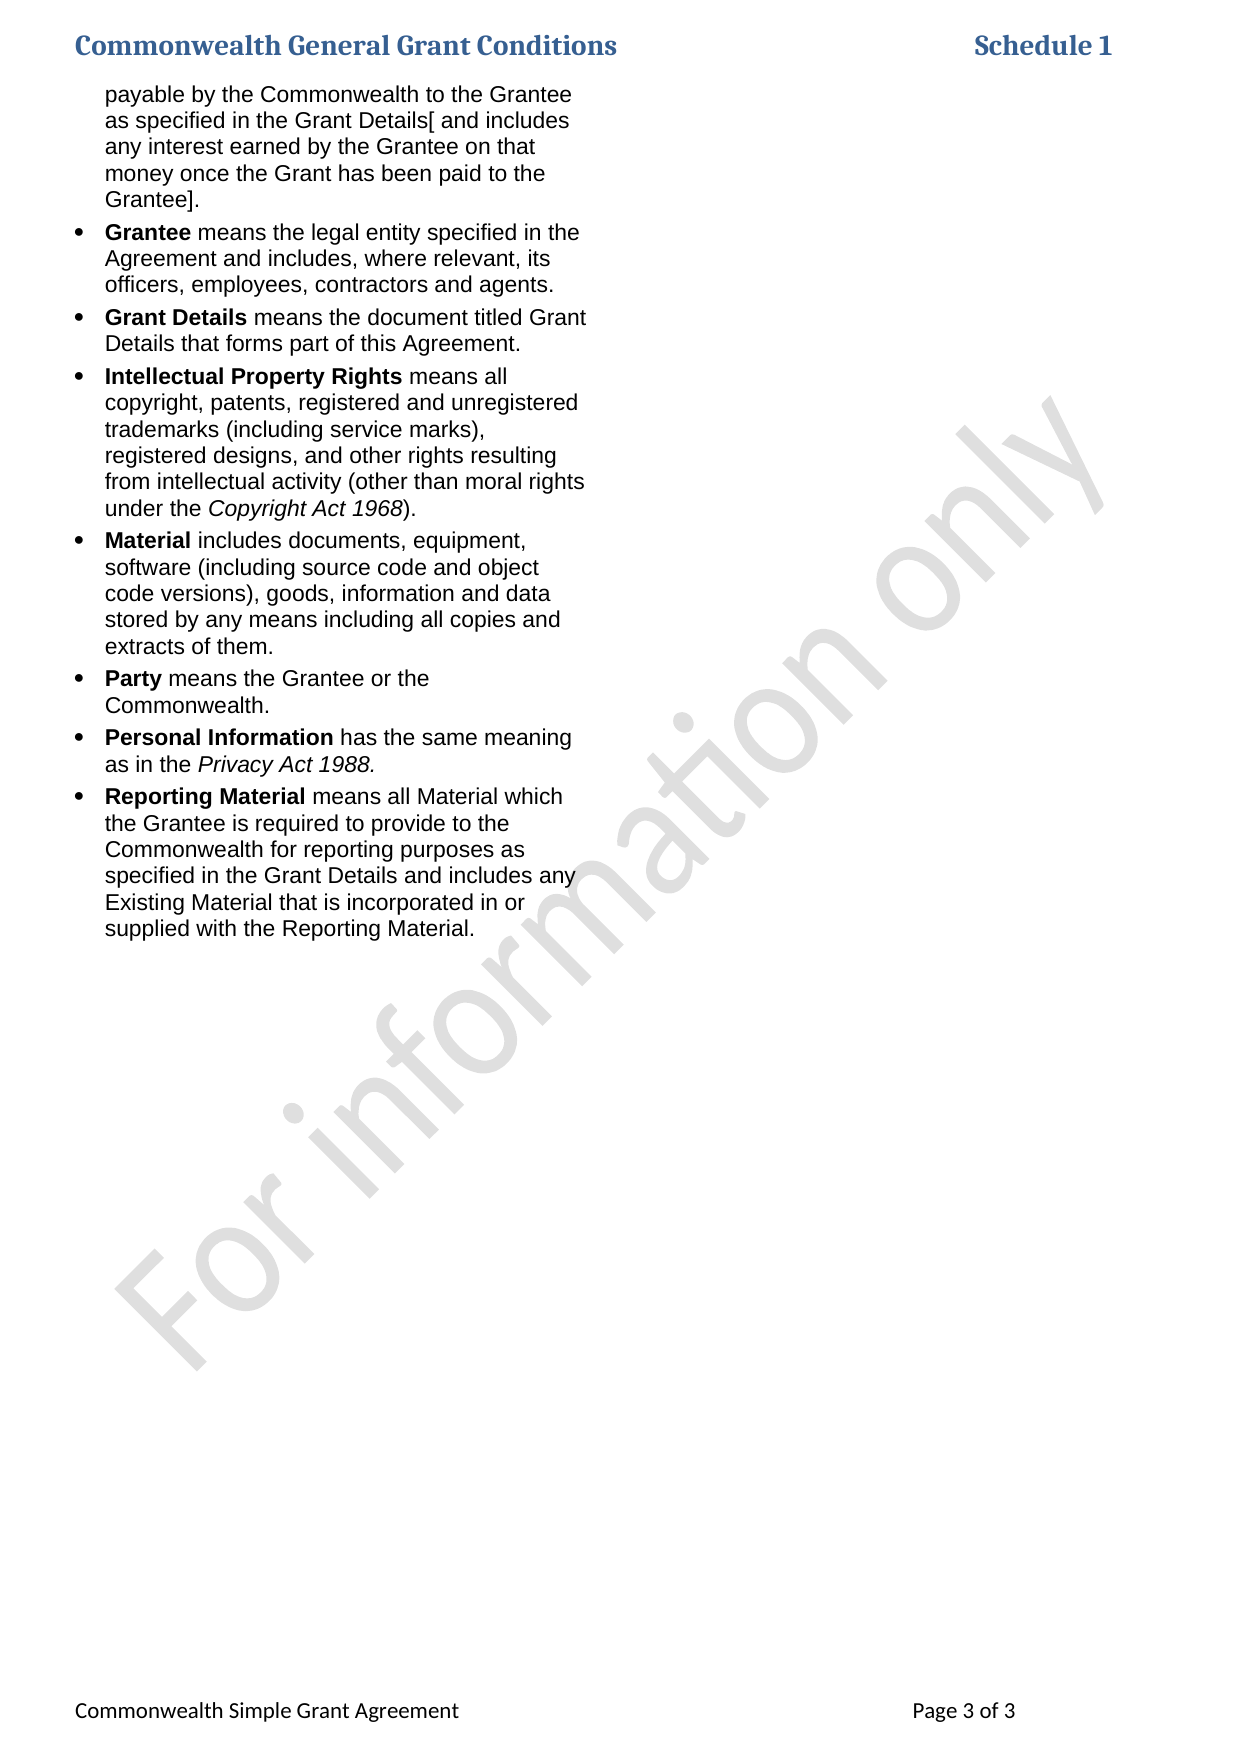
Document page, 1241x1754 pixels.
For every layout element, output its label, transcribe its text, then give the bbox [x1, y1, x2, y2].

list Reporting Material means all Material which the Grantee is required to provide to the Commonwealth for reporting purposes as specified in the Grant Details and includes any Existing Material that is incorporated in or supplied with the Reporting Material. [75, 783, 589, 941]
list Party means the Grantee or the Commonwealth. [75, 665, 589, 718]
list Intellectual Property Rights means all copyright, patents, registered and unregistered trademarks (including service marks), registered designs, and other rights resulting from intellectual activity (other than moral rights under the Copyright Act 1968). [75, 363, 589, 521]
list Grantee means the legal entity specified in the Agreement and includes, where relevant, its officers, employees, contractors and agents. [75, 218, 589, 298]
list Personal Information has the same meaning as in the Privacy Act 1988. [75, 724, 589, 777]
list Material includes documents, equipment, software (including source code and object code versions), goods, information and data stored by any means including all copies and extracts of them. [75, 527, 589, 659]
list Grant Details means the document titled Grant Details that forms part of this Agreement. [75, 304, 589, 357]
